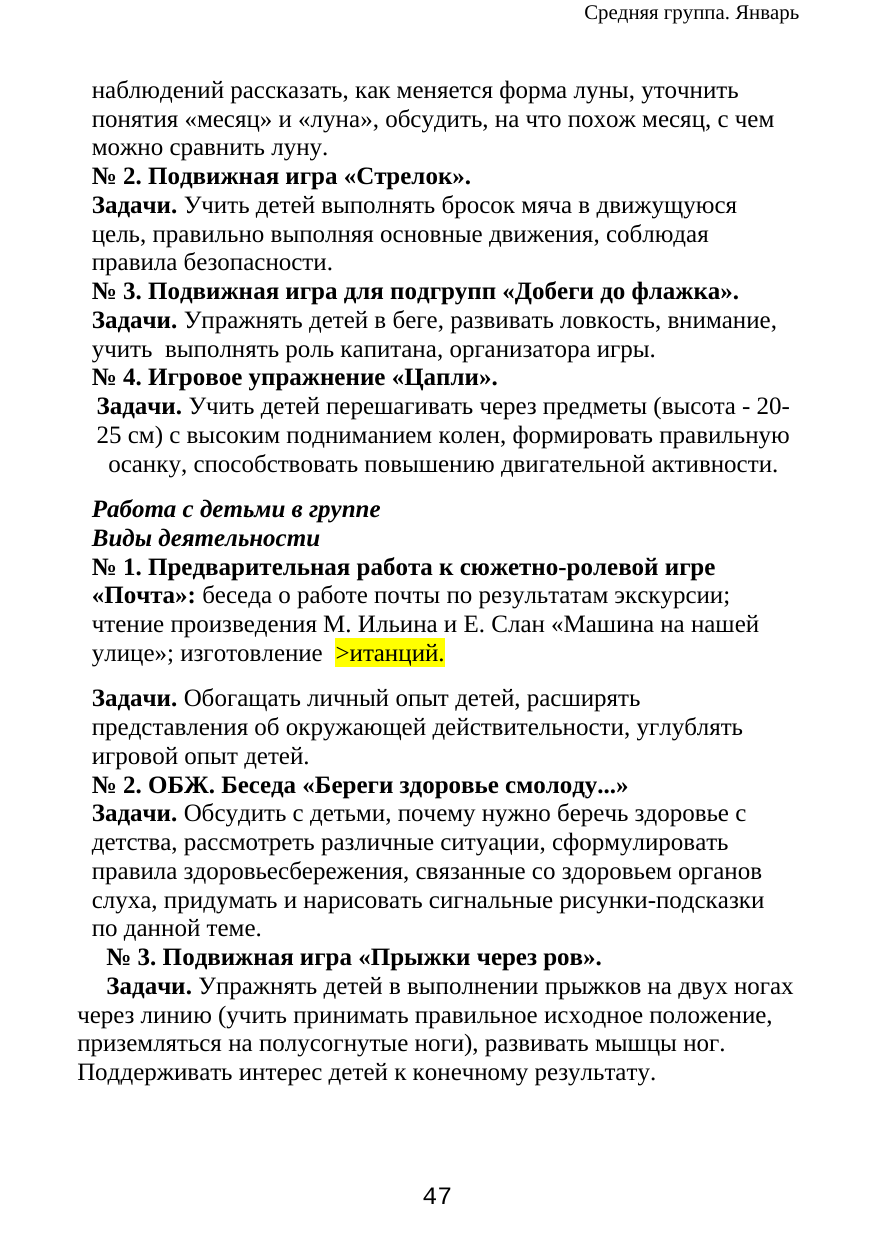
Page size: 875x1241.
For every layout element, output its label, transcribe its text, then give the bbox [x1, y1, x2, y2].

text № 3. Подвижная игра для подгрупп «Добеги до флажка». [92, 276, 799, 305]
text Задачи. Обсудить с детьми, почему нужно беречь здоровье с детства, рассмотреть различные ситуации, сформулировать правила здоровьесбережения, связанные со здоровьем органов слуха, придумать и нарисовать сигнальные рисунки-подсказки по данной теме. [92, 798, 795, 942]
text Задачи. Обогащать личный опыт детей, расширять представления об окружающей действительности, углублять игровой опыт детей. [92, 683, 795, 770]
text Задачи. Учить детей выполнять бросок мяча в движущуюся цель, правильно выполняя основные движения, соблюдая правила безопасности. [92, 190, 795, 276]
text № 2. ОБЖ. Беседа «Береги здоровье смолоду...» [92, 770, 799, 798]
text Задачи. Упражнять детей в выполнении прыжков на двух ногах через линию (учить принимать правильное исходное положение, приземляться на полусогнутые ноги), развивать мышцы ног. Поддерживать интерес детей к конечному результату. [77, 971, 797, 1086]
text № 3. Подвижная игра «Прыжки через ров». [77, 942, 799, 971]
text Задачи. Упражнять детей в беге, развивать ловкость, внимание, учить выполнять роль капитана, организатора игры. [92, 305, 795, 362]
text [92, 75, 795, 161]
text № 4. Игровое упражнение «Цапли». [92, 362, 799, 391]
text № 2. Подвижная игра «Стрелок». [92, 161, 799, 190]
text Задачи. Учить детей перешагивать через предметы (высота - 20-25 см) с высоким подниманием колен, формировать правильную осанку, способствовать повышению двигательной активности. [92, 391, 795, 477]
text Работа с детьми в группе Виды деятельности № 1. Предварительная работа к сюжетно-ролевой игре «Почта»: беседа о работе почты по результатам экскурсии; чтение произведения М. Ильина и Е. Слан «Машина на нашей улице»; изготовление >итанций. [92, 494, 795, 667]
